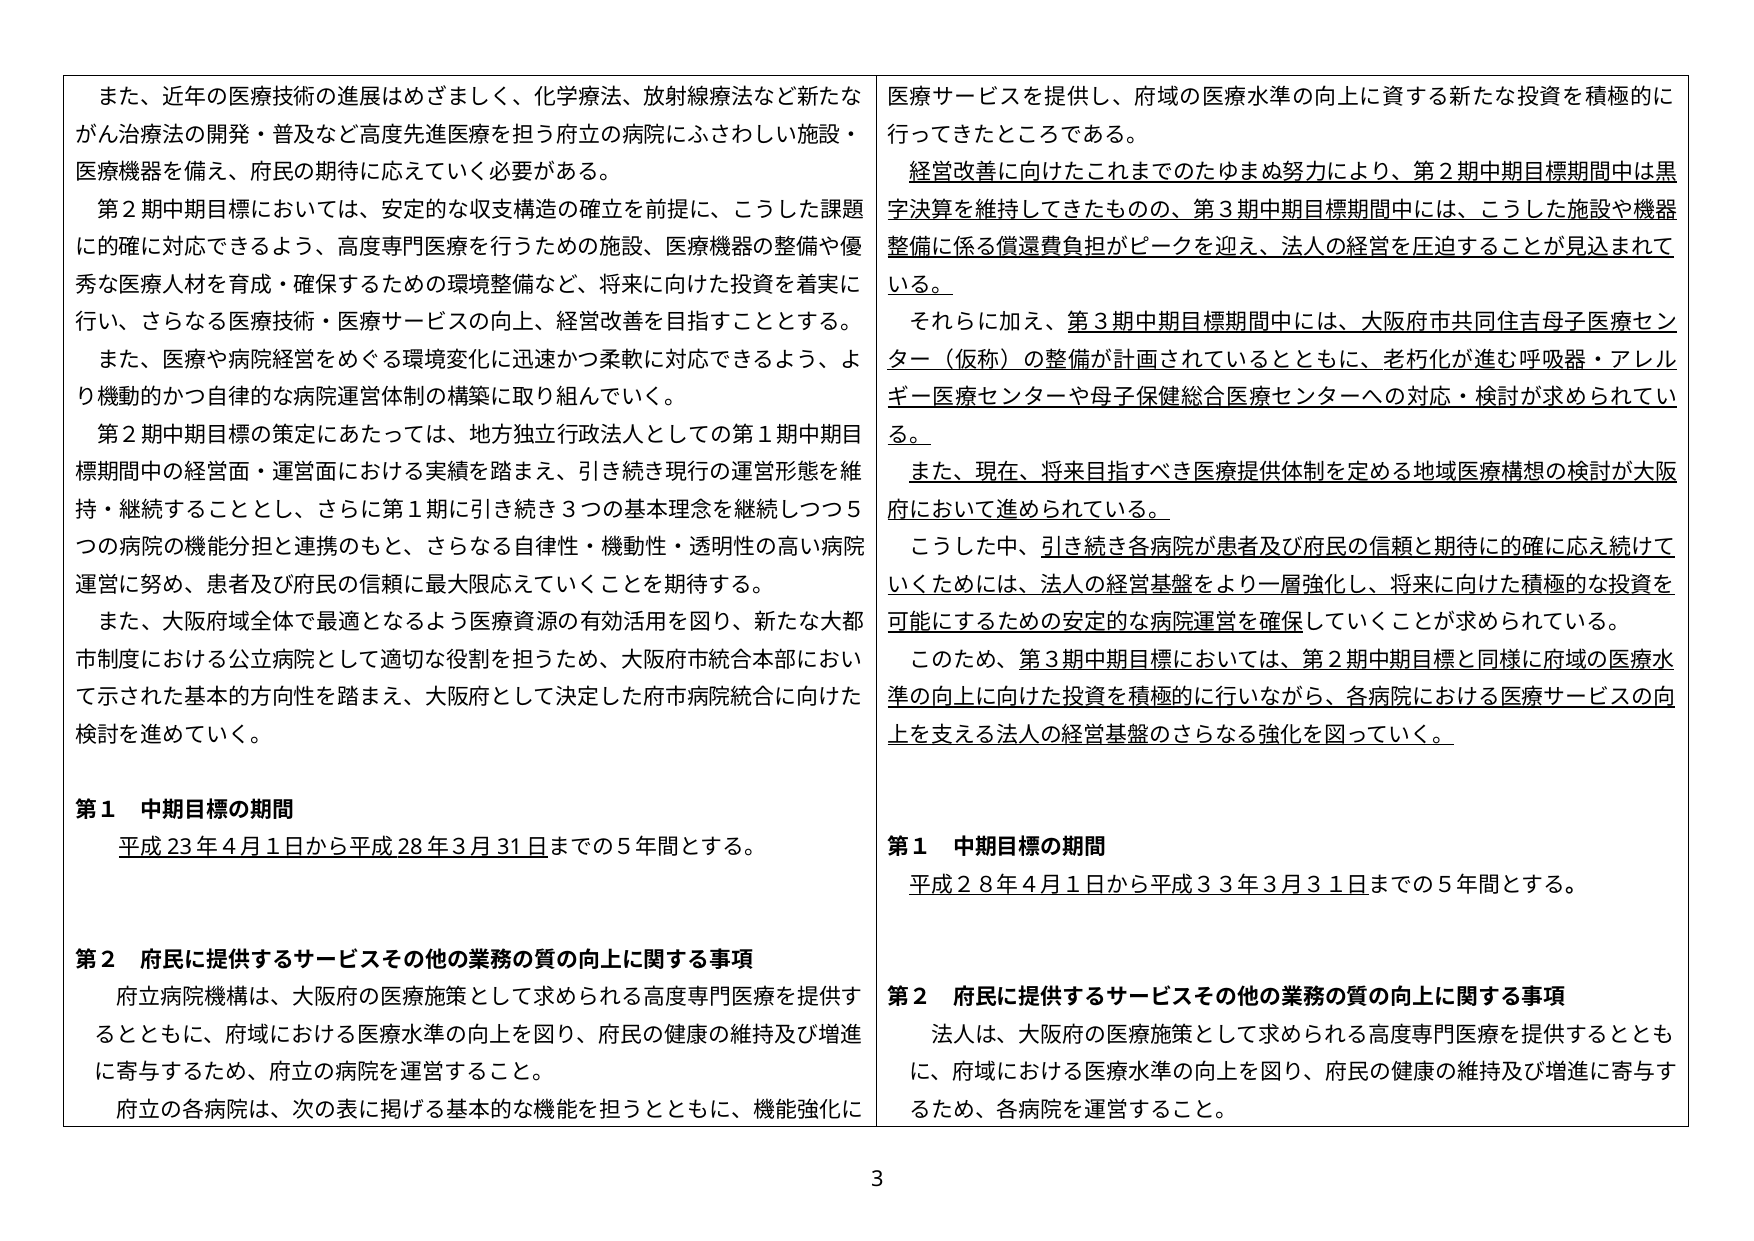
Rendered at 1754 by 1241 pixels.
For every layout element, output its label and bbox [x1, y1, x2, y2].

table_cell [64, 76, 876, 1126]
table_cell [877, 76, 1688, 1126]
